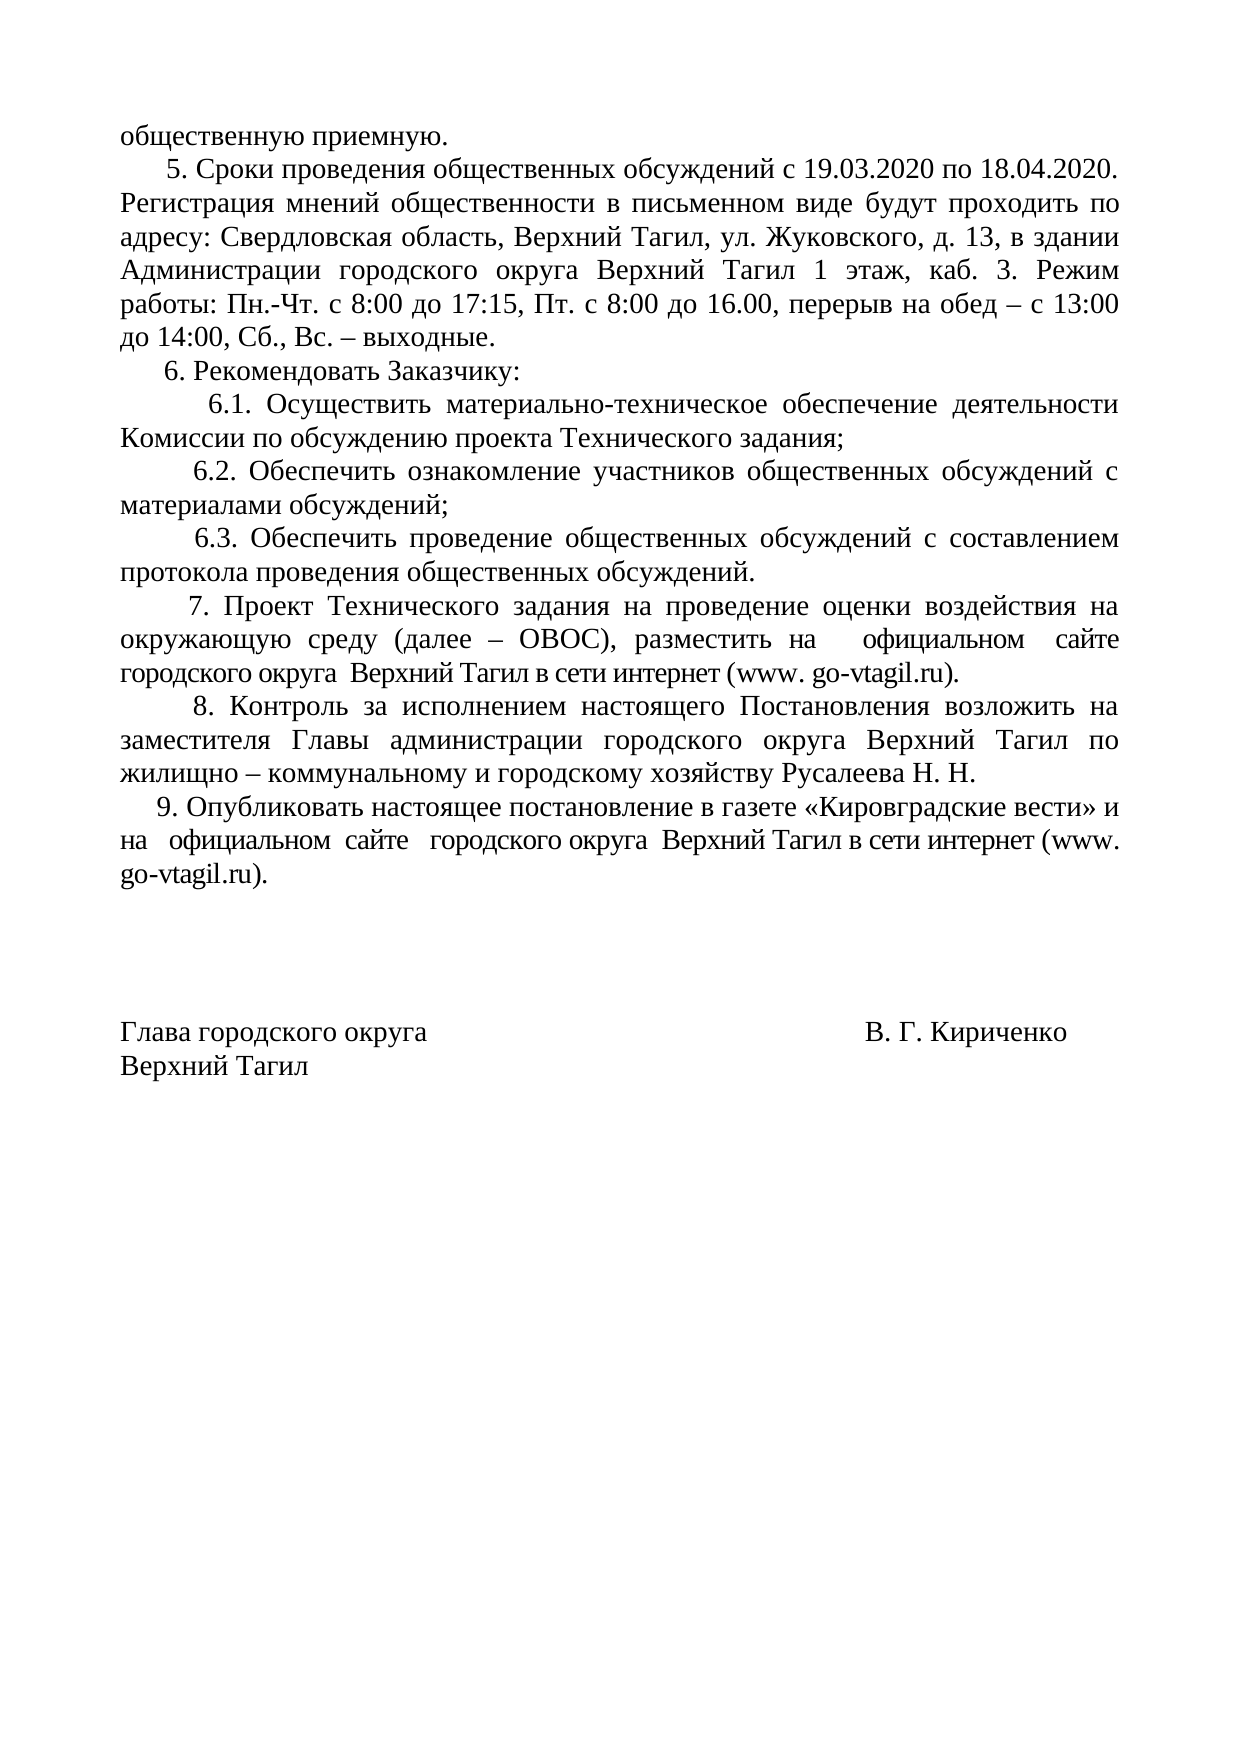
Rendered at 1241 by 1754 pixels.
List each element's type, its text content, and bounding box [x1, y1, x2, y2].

text Глава городского округа В. Г. Кириченко [120, 1014, 1120, 1048]
text 6.1. Осуществить материально-техническое обеспечение деятельности Комиссии по обсуждению проекта Технического задания; [120, 386, 1120, 453]
text 5. Сроки проведения общественных обсуждений с 19.03.2020 по 18.04.2020. Регистрация мнений общественности в письменном виде будут проходить по адресу: Свердловская область, Верхний Тагил, ул. Жуковского, д. 13, в здании Администрации городского округа Верхний Тагил 1 этаж, каб. 3. Режим работы: Пн.-Чт. с 8:00 до 17:15, Пт. с 8:00 до 16.00, перерыв на обед – с 13:00 до 14:00, Сб., Вс. – выходные. [120, 152, 1120, 353]
text 6.2. Обеспечить ознакомление участников общественных обсуждений с материалами обсуждений; [120, 453, 1120, 521]
text Верхний Тагил [120, 1048, 1120, 1081]
text 6. Рекомендовать Заказчику: [120, 353, 1120, 386]
text 7. Проект Технического задания на проведение оценки воздействия на окружающую среду (далее – ОВОС), разместить на официальном сайте городского округа Верхний Тагил в сети интернет (www. go-vtagil.ru). [120, 588, 1120, 688]
text 6.3. Обеспечить проведение общественных обсуждений с составлением протокола проведения общественных обсуждений. [120, 521, 1120, 588]
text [120, 118, 1120, 152]
text 8. Контроль за исполнением настоящего Постановления возложить на заместителя Главы администрации городского округа Верхний Тагил по жилищно – коммунальному и городскому хозяйству Русалеева Н. Н. [120, 688, 1120, 789]
text 9. Опубликовать настоящее постановление в газете «Кировградские вести» и на официальном сайте городского округа Верхний Тагил в сети интернет (www. go-vtagil.ru). [120, 789, 1120, 889]
